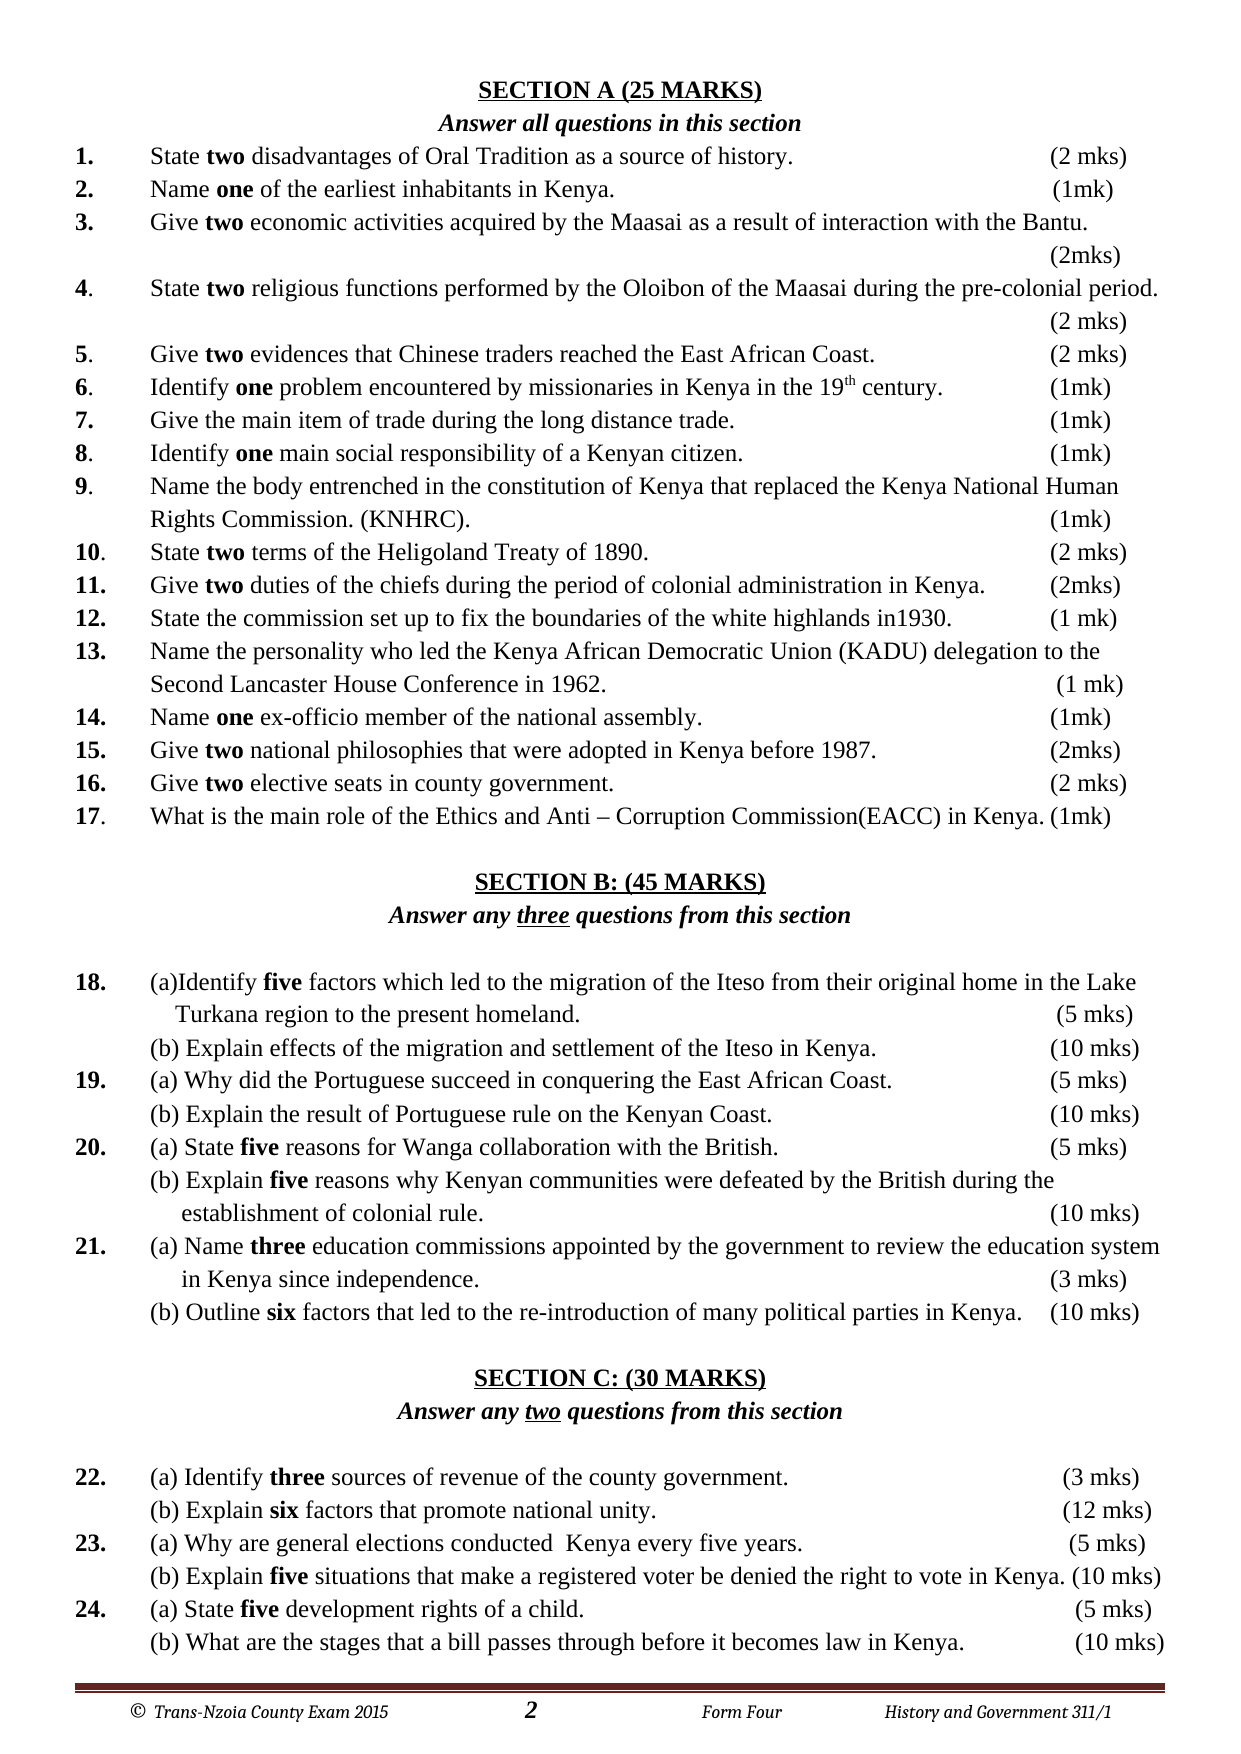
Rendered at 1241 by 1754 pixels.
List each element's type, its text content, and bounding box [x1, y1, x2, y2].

text (2 mks) [75, 306, 1165, 335]
text establishment of colonial rule. (10 mks) [75, 1198, 1165, 1226]
text Turkana region to the present homeland. (5 mks) [75, 999, 1165, 1028]
text 11. Give two duties of the chiefs during the period of colonial administration in Kenya. (2mks) [75, 570, 1165, 599]
text 6. Identify one problem encountered by missionaries in Kenya in the 19th century. (1mk) [75, 372, 1165, 401]
text (b) What are the stages that a bill passes through before it becomes law in Kenya. (10 mks) [75, 1627, 1165, 1656]
text SECTION A (25 MARKS) [75, 75, 1165, 104]
text (b) Outline six factors that led to the re-introduction of many political parties in Kenya. (10 mks) [75, 1297, 1165, 1326]
text 16. Give two elective seats in county government. (2 mks) [75, 768, 1165, 797]
text Rights Commission. (KNHRC). (1mk) [75, 504, 1165, 533]
text SECTION B: (45 MARKS) [75, 867, 1165, 896]
text 5. Give two evidences that Chinese traders reached the East African Coast. (2 mks) [75, 339, 1165, 368]
text 24. (a) State five development rights of a child. (5 mks) [75, 1594, 1165, 1623]
text Answer all questions in this section [75, 108, 1165, 137]
text 22. (a) Identify three sources of revenue of the county government. (3 mks) [75, 1462, 1165, 1491]
text in Kenya since independence. (3 mks) [75, 1264, 1165, 1292]
text 3. Give two economic activities acquired by the Maasai as a result of interaction with the Bantu. [75, 207, 1165, 236]
text 4. State two religious functions performed by the Oloibon of the Maasai during the pre-colonial period. [75, 273, 1165, 302]
text 8. Identify one main social responsibility of a Kenyan citizen. (1mk) [75, 438, 1165, 467]
text 7. Give the main item of trade during the long distance trade. (1mk) [75, 405, 1165, 434]
text 18. (a)Identify five factors which led to the migration of the Iteso from their original home in the Lake [75, 967, 1165, 995]
text (2mks) [1050, 240, 1165, 269]
text (b) Explain five situations that make a registered voter be denied the right to vote in Kenya. (10 mks) [75, 1561, 1165, 1590]
text (b) Explain six factors that promote national unity. (12 mks) [75, 1495, 1165, 1524]
text 9. Name the body entrenched in the constitution of Kenya that replaced the Kenya National Human [75, 471, 1165, 500]
text 10. State two terms of the Heligoland Treaty of 1890. (2 mks) [75, 537, 1165, 566]
text (b) Explain five reasons why Kenyan communities were defeated by the British during the [75, 1165, 1165, 1193]
text 12. State the commission set up to fix the boundaries of the white highlands in1930. (1 mk) [75, 603, 1165, 632]
text 14. Name one ex-officio member of the national assembly. (1mk) [75, 702, 1165, 731]
text 23. (a) Why are general elections conducted Kenya every five years. (5 mks) [75, 1528, 1165, 1557]
text 2. Name one of the earliest inhabitants in Kenya. (1mk) [75, 174, 1165, 203]
text 17. What is the main role of the Ethics and Anti – Corruption Commission(EACC) in Kenya. (1mk) [75, 801, 1165, 830]
text SECTION C: (30 MARKS) [75, 1363, 1165, 1392]
text 21. (a) Name three education commissions appointed by the government to review the education system [75, 1231, 1165, 1259]
text 19. (a) Why did the Portuguese succeed in conquering the East African Coast. (5 mks) [75, 1066, 1165, 1094]
text 13. Name the personality who led the Kenya African Democratic Union (KADU) delegation to the [75, 636, 1165, 665]
text (b) Explain the result of Portuguese rule on the Kenyan Coast. (10 mks) [75, 1099, 1165, 1127]
text (b) Explain effects of the migration and settlement of the Iteso in Kenya. (10 mks) [75, 1033, 1165, 1061]
text 1. State two disadvantages of Oral Tradition as a source of history. (2 mks) [75, 141, 1165, 170]
text Answer any three questions from this section [75, 901, 1165, 929]
text Second Lancaster House Conference in 1962. (1 mk) [75, 669, 1165, 698]
text 15. Give two national philosophies that were adopted in Kenya before 1987. (2mks) [75, 735, 1165, 764]
text 20. (a) State five reasons for Wanga collaboration with the British. (5 mks) [75, 1132, 1165, 1160]
text Answer any two questions from this section [75, 1396, 1165, 1424]
